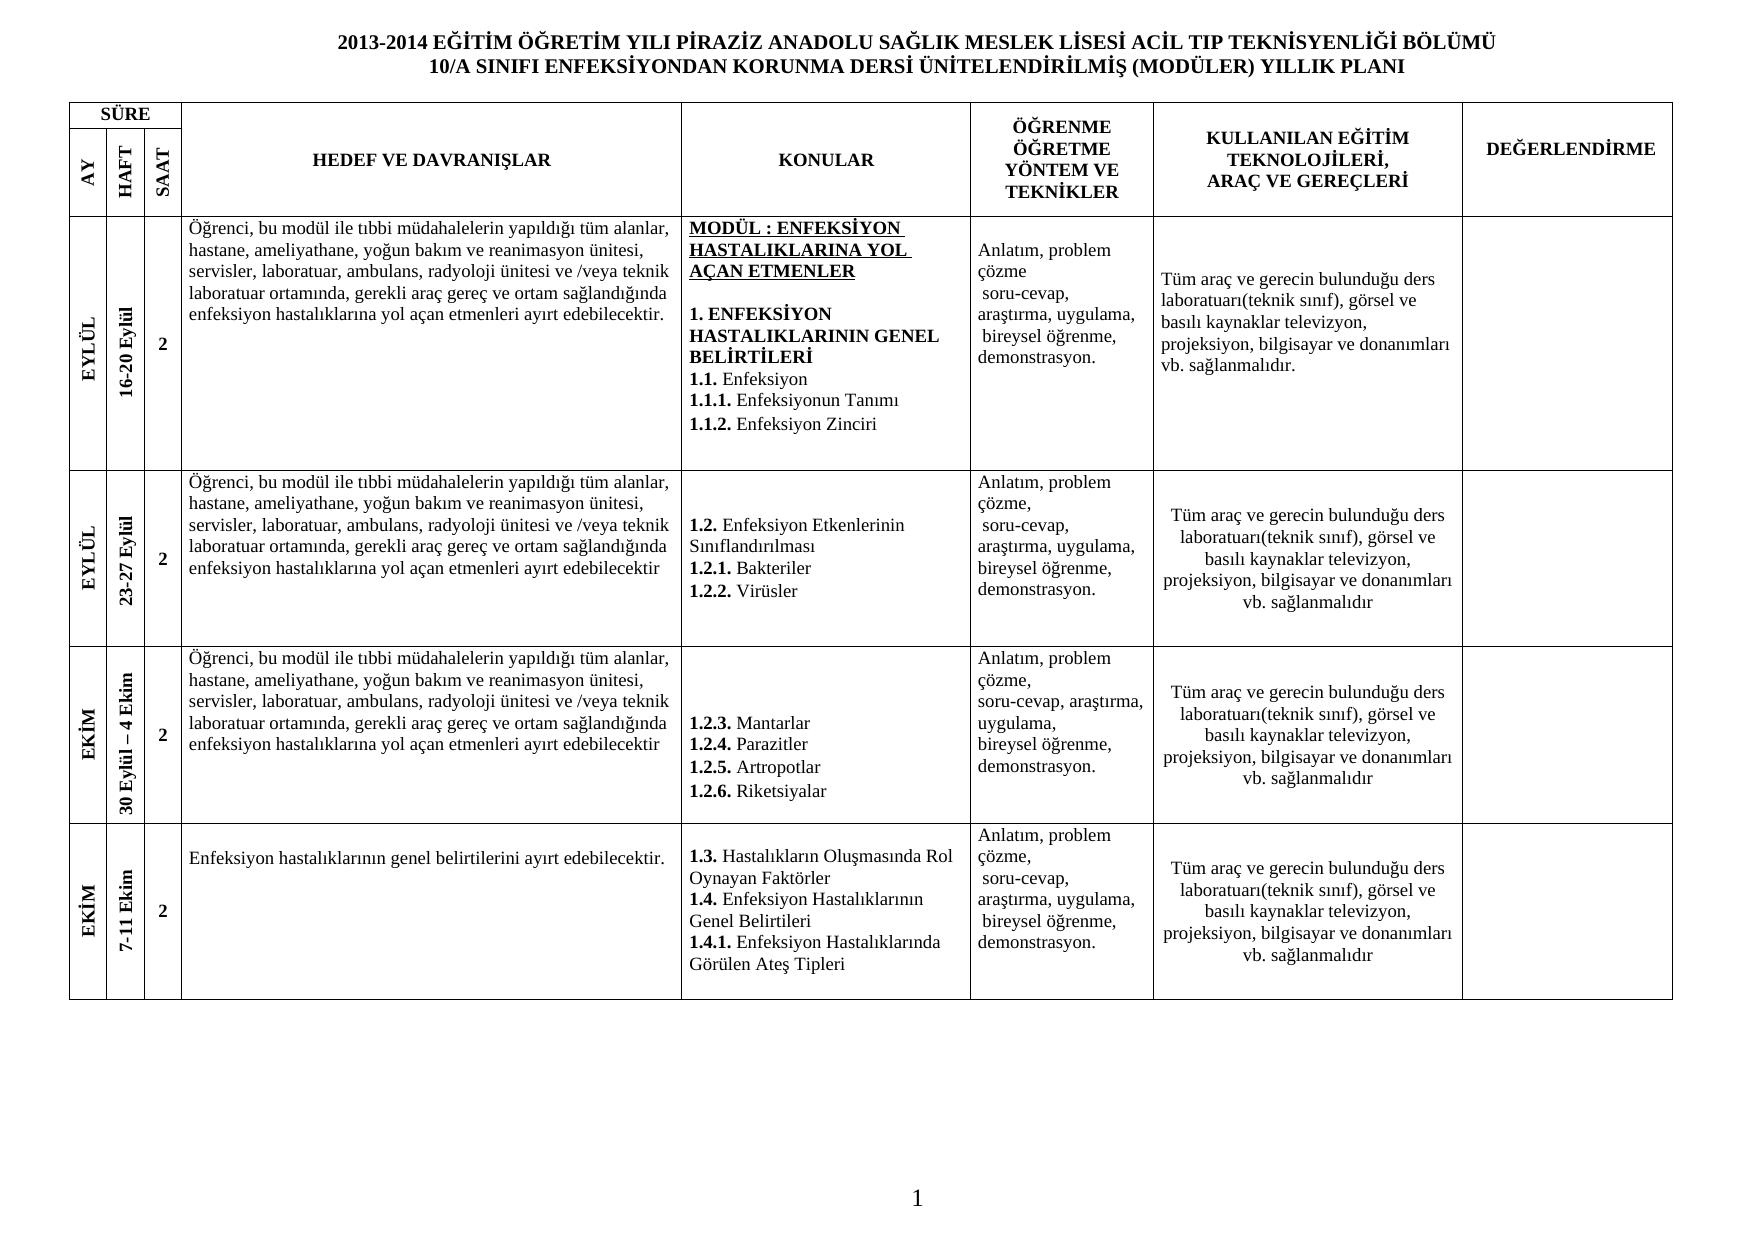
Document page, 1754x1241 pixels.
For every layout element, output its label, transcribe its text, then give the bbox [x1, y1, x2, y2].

table_header KONULAR [682, 103, 970, 216]
table_header HEDEF VE DAVRANIŞLAR [182, 103, 681, 216]
table_cell [1463, 824, 1672, 999]
table_cell 2 [145, 647, 181, 823]
table_cell 2 [145, 217, 181, 469]
table_header ÖĞRENME ÖĞRETME YÖNTEM VE TEKNİKLER [971, 103, 1153, 216]
table_cell 2 [145, 824, 181, 999]
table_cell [1154, 824, 1462, 999]
table_cell MODÜL : ENFEKSİYON HASTALIKLARINA YOL AÇAN ETMENLER 1. ENFEKSİYON HASTALIKLARININ GENEL BELİRTİLERİ 1.1. Enfeksiyon 1.1.1. Enfeksiyonun Tanımı 1.1.2. Enfeksiyon Zinciri [682, 217, 970, 469]
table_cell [971, 824, 1153, 999]
table_header DEĞERLENDİRME [1463, 103, 1672, 216]
table_cell EKİM [70, 824, 106, 999]
table_cell Öğrenci, bu modül ile tıbbi müdahalelerin yapıldığı tüm alanlar, hastane, ameliyathane, yoğun bakım ve reanimasyon ünitesi, servisler, laboratuar, ambulans, radyoloji ünitesi ve /veya teknik laboratuar ortamında, gerekli araç gereç ve ortam sağlandığında enfeksiyon hastalıklarına yol açan etmenleri ayırt edebilecektir. [182, 217, 681, 469]
table_cell 1.2. Enfeksiyon Etkenlerinin Sınıflandırılması 1.2.1. Bakteriler 1.2.2. Virüsler [682, 471, 970, 646]
table_cell AY [70, 129, 106, 216]
table_cell 1.3. Hastalıkların Oluşmasında Rol Oynayan Faktörler 1.4. Enfeksiyon Hastalıklarının Genel Belirtileri 1.4.1. Enfeksiyon Hastalıklarında Görülen Ateş Tipleri [682, 824, 970, 999]
table_cell [1463, 647, 1672, 823]
table_cell [1463, 471, 1672, 646]
table_cell 30 Eylül – 4 Ekim [107, 647, 144, 823]
table_cell EYLÜL [70, 217, 106, 469]
table_cell Öğrenci, bu modül ile tıbbi müdahalelerin yapıldığı tüm alanlar, hastane, ameliyathane, yoğun bakım ve reanimasyon ünitesi, servisler, laboratuar, ambulans, radyoloji ünitesi ve /veya teknik laboratuar ortamında, gerekli araç gereç ve ortam sağlandığında enfeksiyon hastalıklarına yol açan etmenleri ayırt edebilecektir [182, 471, 681, 646]
table_cell 7-11 Ekim [107, 824, 144, 999]
table_cell Tüm araç ve gerecin bulunduğu ders laboratuarı(teknik sınıf), görsel ve basılı kaynaklar televizyon, projeksiyon, bilgisayar ve donanımları vb. sağlanmalıdır. [1154, 217, 1462, 469]
table_cell Anlatım, problem çözme soru-cevap, araştırma, uygulama, bireysel öğrenme, demonstrasyon. [971, 217, 1153, 469]
table_cell 2 [145, 471, 181, 646]
table_cell 16-20 Eylül [107, 217, 144, 469]
table_cell SAAT [145, 129, 181, 216]
table_cell EKİM [70, 647, 106, 823]
table_header SÜRE [70, 103, 181, 128]
table_cell 1.2.3. Mantarlar 1.2.4. Parazitler 1.2.5. Artropotlar 1.2.6. Riketsiyalar [682, 647, 970, 823]
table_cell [182, 824, 681, 999]
table_cell [1463, 217, 1672, 469]
table_header KULLANILAN EĞİTİM TEKNOLOJİLERİ, ARAÇ VE GEREÇLERİ [1154, 103, 1462, 216]
table_cell HAFTA [107, 129, 144, 216]
title 2013-2014 EĞİTİM ÖĞRETİM YILI PİRAZİZ ANADOLU SAĞLIK MESLEK LİSESİ ACİL TIP TEKNİSYENLİĞİ BÖLÜMÜ [169, 29, 1665, 54]
table_cell Anlatım, problem çözme, soru-cevap, araştırma, uygulama, bireysel öğrenme, demonstrasyon. [971, 471, 1153, 646]
table_cell Anlatım, problem çözme, soru-cevap, araştırma, uygulama, bireysel öğrenme, demonstrasyon. [971, 647, 1153, 823]
table_cell 23-27 Eylül [107, 471, 144, 646]
table_cell Öğrenci, bu modül ile tıbbi müdahalelerin yapıldığı tüm alanlar, hastane, ameliyathane, yoğun bakım ve reanimasyon ünitesi, servisler, laboratuar, ambulans, radyoloji ünitesi ve /veya teknik laboratuar ortamında, gerekli araç gereç ve ortam sağlandığında enfeksiyon hastalıklarına yol açan etmenleri ayırt edebilecektir [182, 647, 681, 823]
table_cell EYLÜL [70, 471, 106, 646]
title 10/A SINIFI ENFEKSİYONDAN KORUNMA DERSİ ÜNİTELENDİRİLMİŞ (MODÜLER) YILLIK PLANI [169, 54, 1665, 78]
